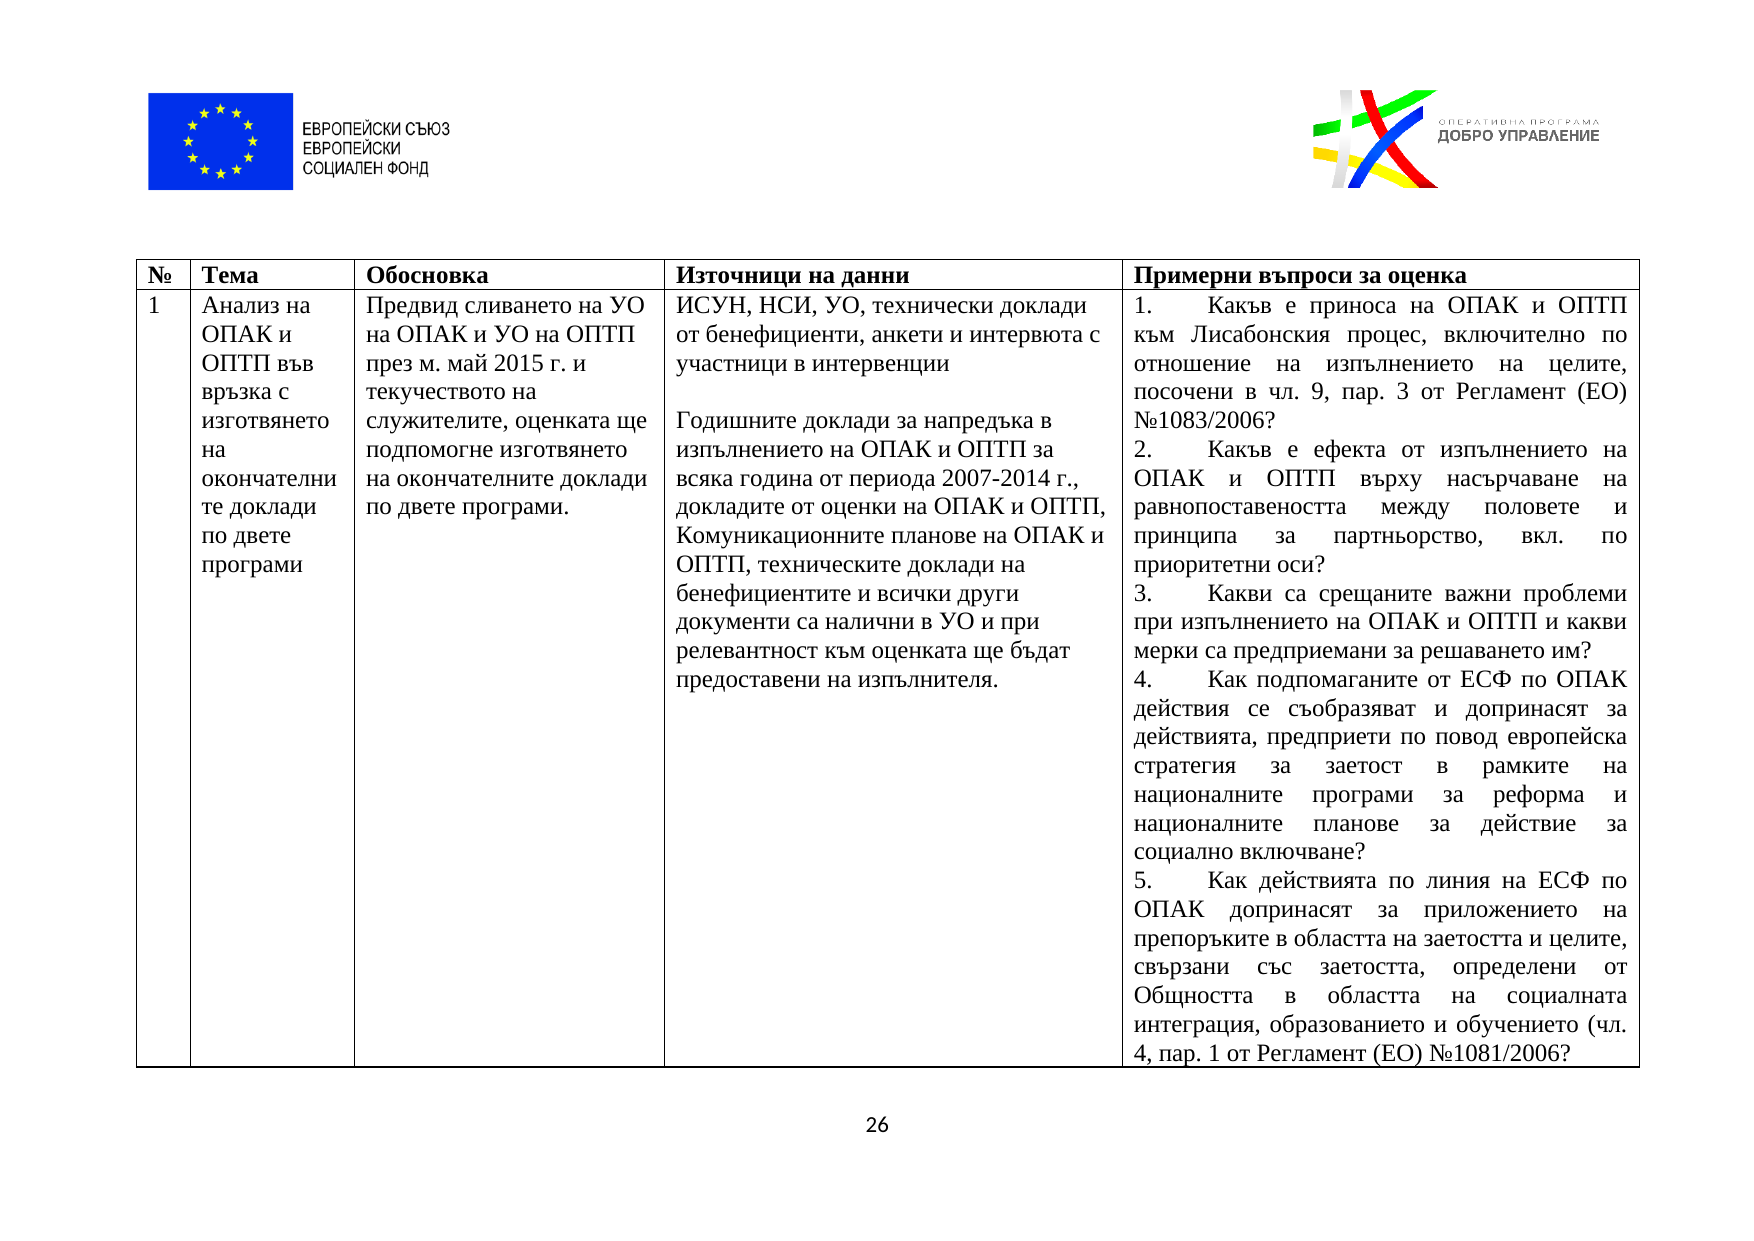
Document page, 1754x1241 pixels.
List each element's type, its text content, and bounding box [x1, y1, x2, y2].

table_header Обосновка [355, 260, 664, 289]
table_cell 1 [137, 290, 190, 1066]
table_header Източници на данни [665, 260, 1122, 289]
picture [1288, 73, 1607, 206]
table_header Тема [191, 260, 354, 289]
table_cell Анализ на ОПАК и ОПТП във връзка с изготвянето на окончателните доклади по двете програми [191, 290, 354, 1066]
table_header Примерни въпроси за оценка [1123, 260, 1639, 289]
table_header № [137, 260, 190, 289]
picture [134, 83, 479, 203]
